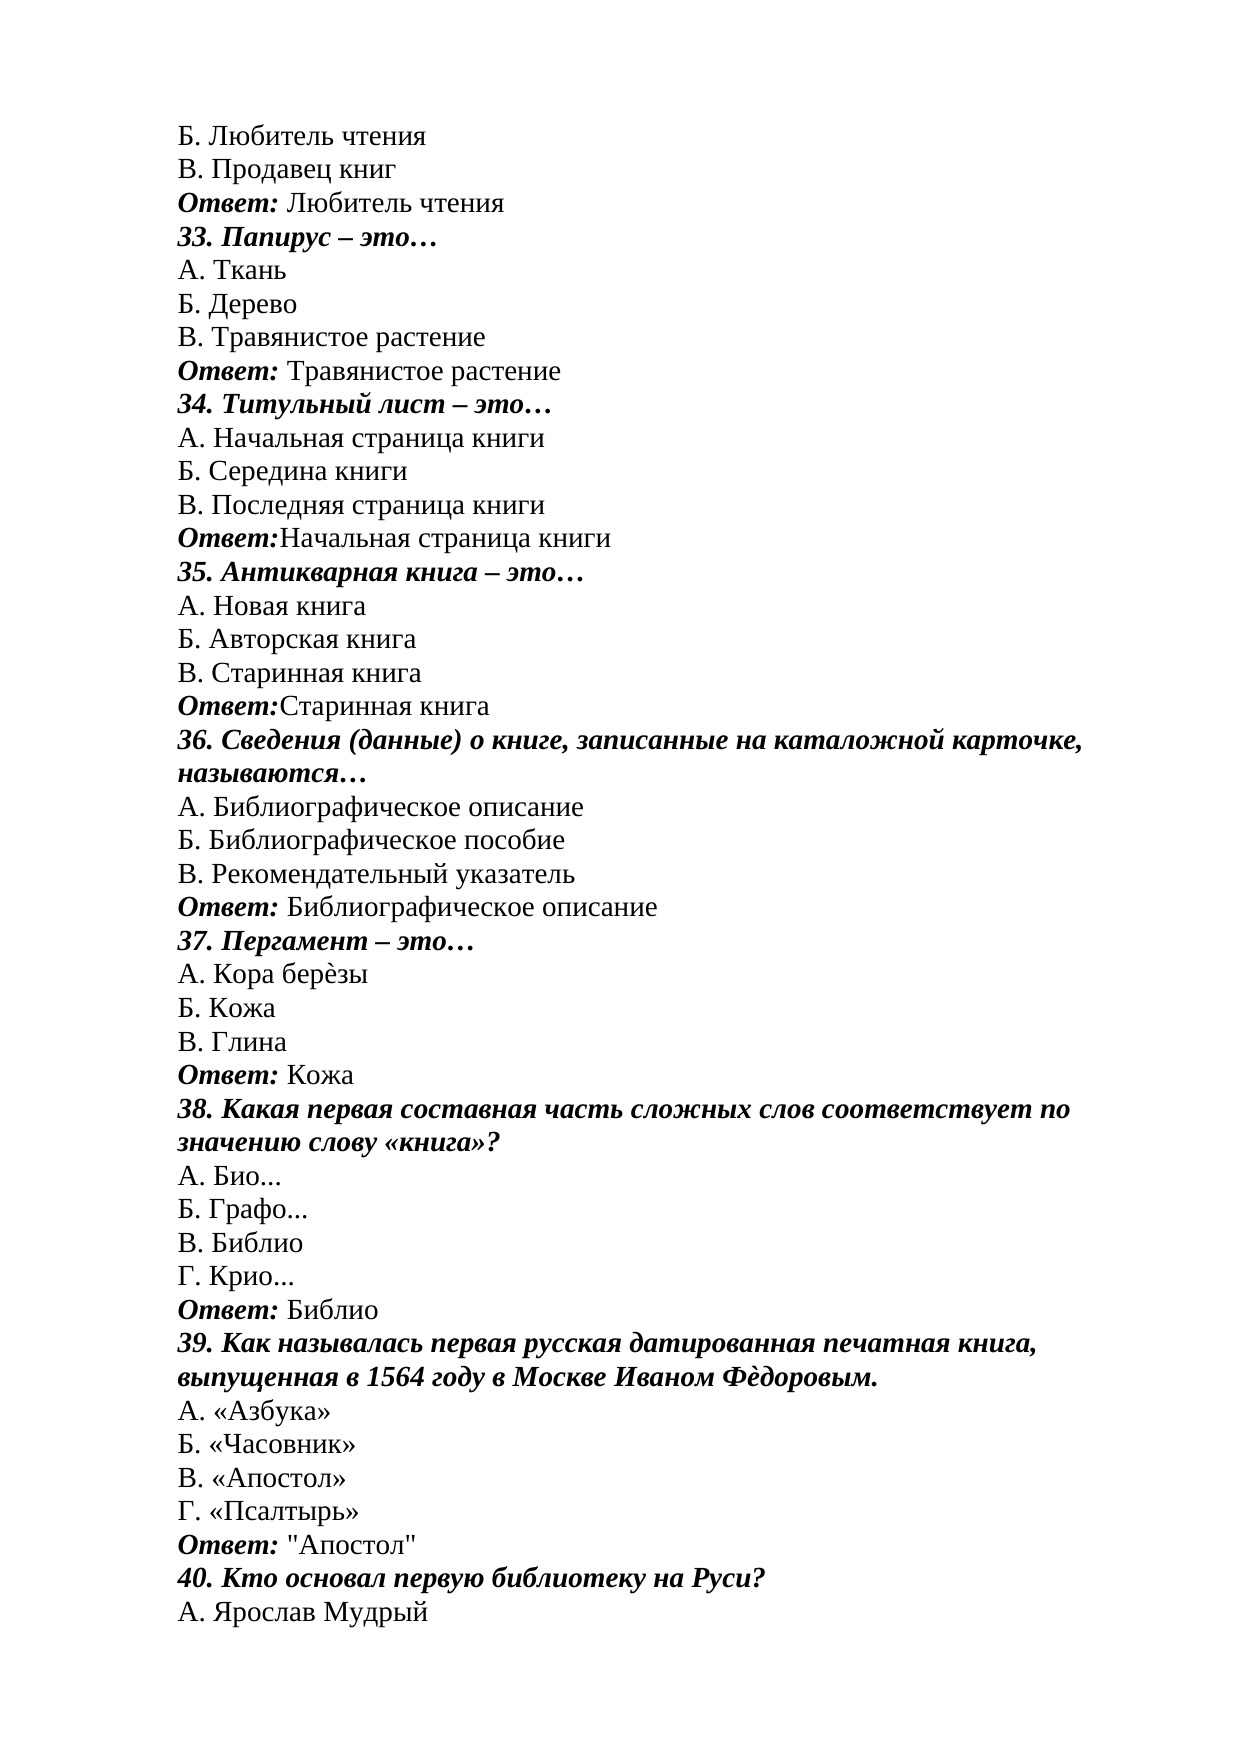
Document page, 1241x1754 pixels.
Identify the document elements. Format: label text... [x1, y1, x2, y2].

text В. Старинная книга [177, 655, 1152, 688]
text А. Новая книга [177, 588, 1152, 621]
text А. Ярослав Мудрый [177, 1594, 1152, 1627]
text 39. Как называлась первая русская датированная печатная книга, выпущенная в 1564 году в Москве Иваном Фѐдоровым. [177, 1326, 1152, 1393]
text А. Начальная страница книги [177, 420, 1152, 453]
text Б. «Часовник» [177, 1426, 1152, 1460]
text А. Био... [177, 1158, 1152, 1191]
text В. Продавец книг [177, 152, 1152, 185]
text Б. Любитель чтения [177, 118, 1152, 152]
text 37. Пергамент – это… [177, 923, 1152, 957]
text А. Кора берѐзы [177, 957, 1152, 990]
text В. Библио [177, 1225, 1152, 1258]
text Б. Библиографическое пособие [177, 822, 1152, 856]
text 36. Сведения (данные) о книге, записанные на каталожной карточке, называются… [177, 722, 1152, 789]
text В. Последняя страница книги [177, 487, 1152, 521]
text 40. Кто основал первую библиотеку на Руси? [177, 1560, 1152, 1594]
text 34. Титульный лист – это… [177, 386, 1152, 420]
text 35. Антикварная книга – это… [177, 554, 1152, 588]
text Ответ: "Апостол" [177, 1527, 1152, 1560]
text Ответ: Кожа [177, 1057, 1152, 1091]
text В. «Апостол» [177, 1460, 1152, 1493]
text Ответ: Библио [177, 1292, 1152, 1326]
text Ответ: Любитель чтения [177, 185, 1152, 219]
text А. Библиографическое описание [177, 789, 1152, 822]
text 38. Какая первая составная часть сложных слов соответствует по значению слову «книга»? [177, 1091, 1152, 1158]
text Б. Графо... [177, 1191, 1152, 1225]
text В. Глина [177, 1024, 1152, 1057]
text Ответ: Библиографическое описание [177, 889, 1152, 923]
text Б. Дерево [177, 286, 1152, 319]
text 33. Папирус – это… [177, 219, 1152, 252]
text Г. Крио... [177, 1258, 1152, 1292]
text А. «Азбука» [177, 1393, 1152, 1426]
text Г. «Псалтырь» [177, 1493, 1152, 1527]
text Ответ: Травянистое растение [177, 353, 1152, 386]
text Ответ:Старинная книга [177, 688, 1152, 722]
text Б. Авторская книга [177, 621, 1152, 655]
text А. Ткань [177, 252, 1152, 286]
text В. Травянистое растение [177, 319, 1152, 353]
text Ответ:Начальная страница книги [177, 521, 1152, 554]
text В. Рекомендательный указатель [177, 856, 1152, 889]
text Б. Кожа [177, 990, 1152, 1024]
text Б. Середина книги [177, 453, 1152, 487]
